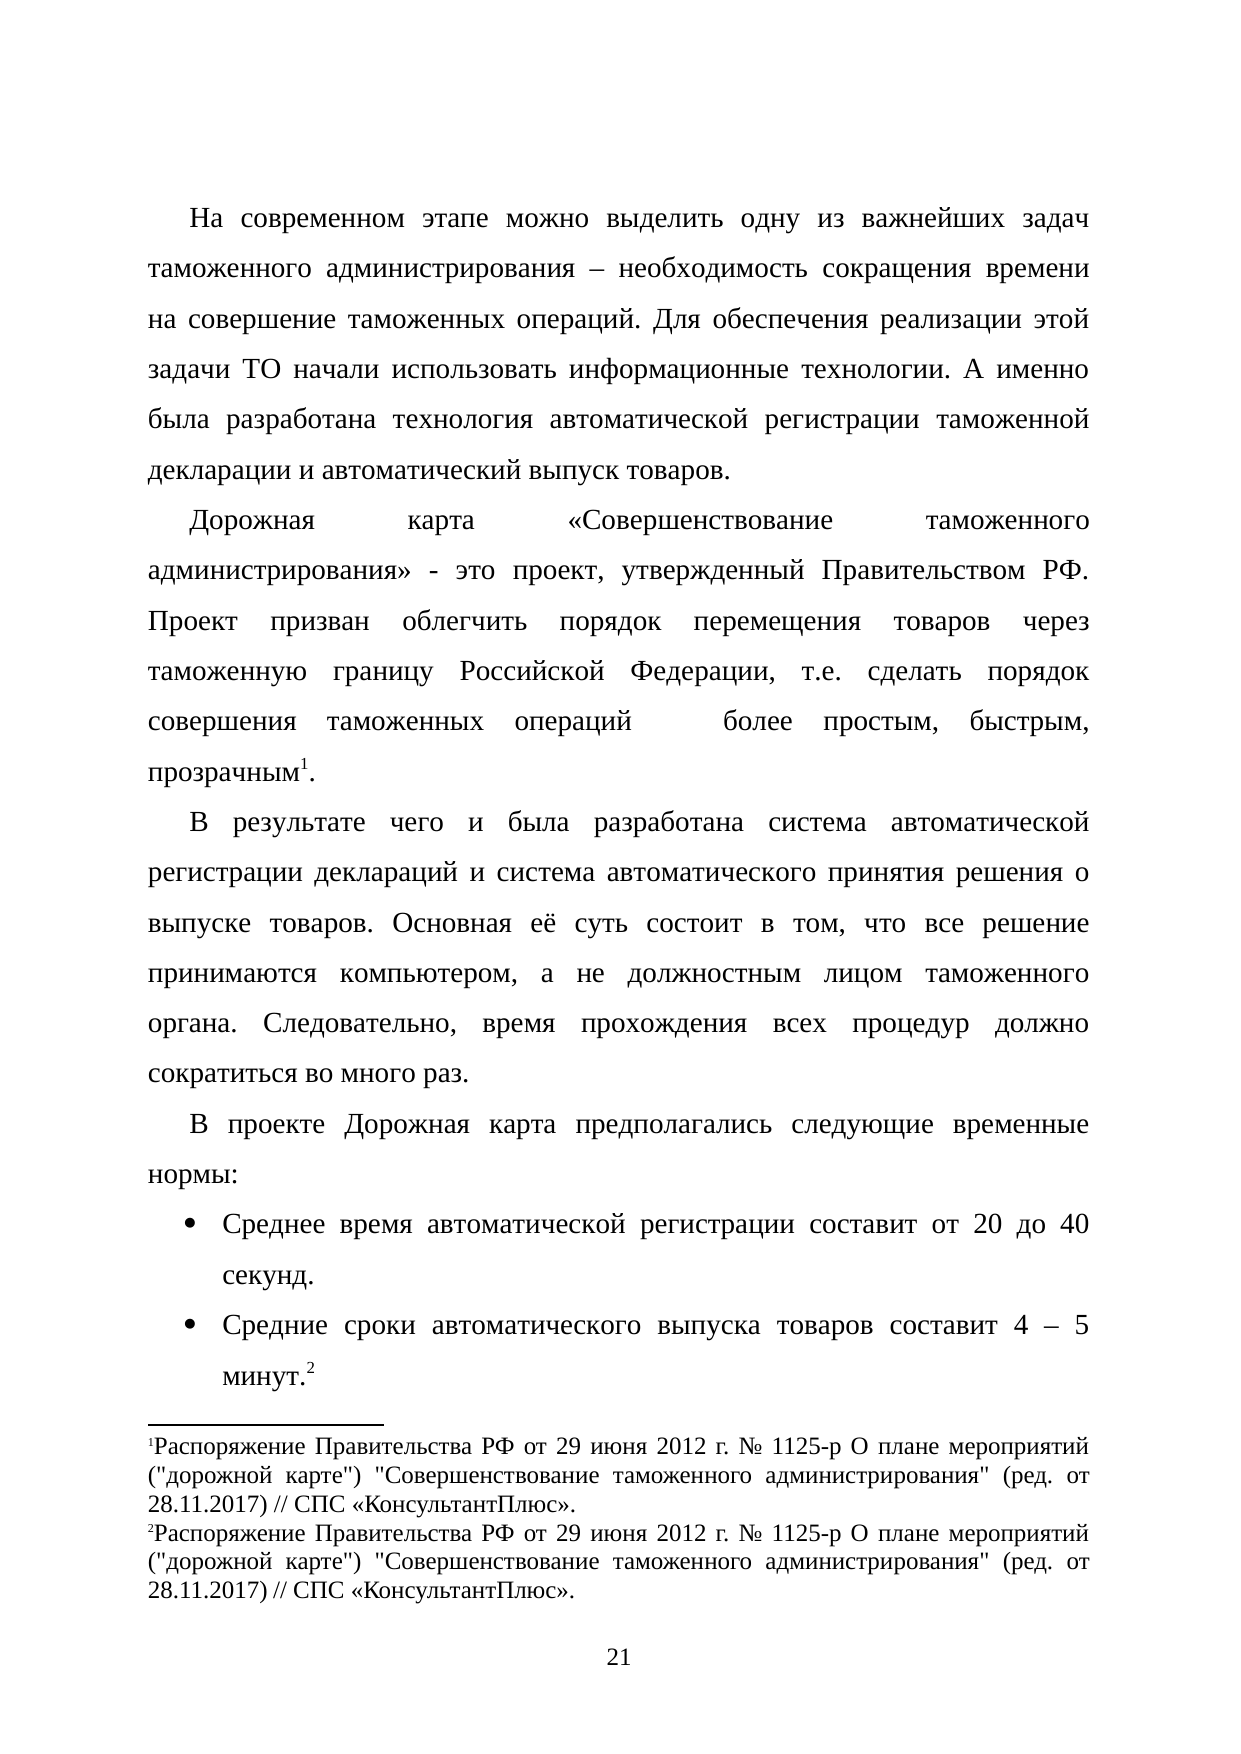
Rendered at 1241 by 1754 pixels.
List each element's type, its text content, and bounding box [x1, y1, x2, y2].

text Дорожная карта «Совершенствование таможенного администрирования» - это проект, утвержденный Правительством РФ. Проект призван облегчить порядок перемещения товаров через таможенную границу Российской Федерации, т.е. сделать порядок совершения таможенных операций более простым, быстрым, прозрачным. [148, 502, 1090, 787]
list Средние сроки автоматического выпуска товаров составит 4 – 5 минут. [185, 1307, 1090, 1391]
text На современном этапе можно выделить одну из важнейших задач таможенного администрирования – необходимость сокращения времени на совершение таможенных операций. Для обеспечения реализации этой задачи ТО начали использовать информационные технологии. А именно была разработана технология автоматической регистрации таможенной декларации и автоматический выпуск товаров. [148, 200, 1090, 485]
list Среднее время автоматической регистрации составит от 20 до 40 секунд. [185, 1207, 1090, 1291]
text В результате чего и была разработана система автоматической регистрации деклараций и система автоматического принятия решения о выпуске товаров. Основная её суть состоит в том, что все решение принимаются компьютером, а не должностным лицом таможенного органа. Следовательно, время прохождения всех процедур должно сократиться во много раз. [148, 804, 1090, 1089]
text В проекте Дорожная карта предполагались следующие временные нормы: [148, 1106, 1090, 1190]
